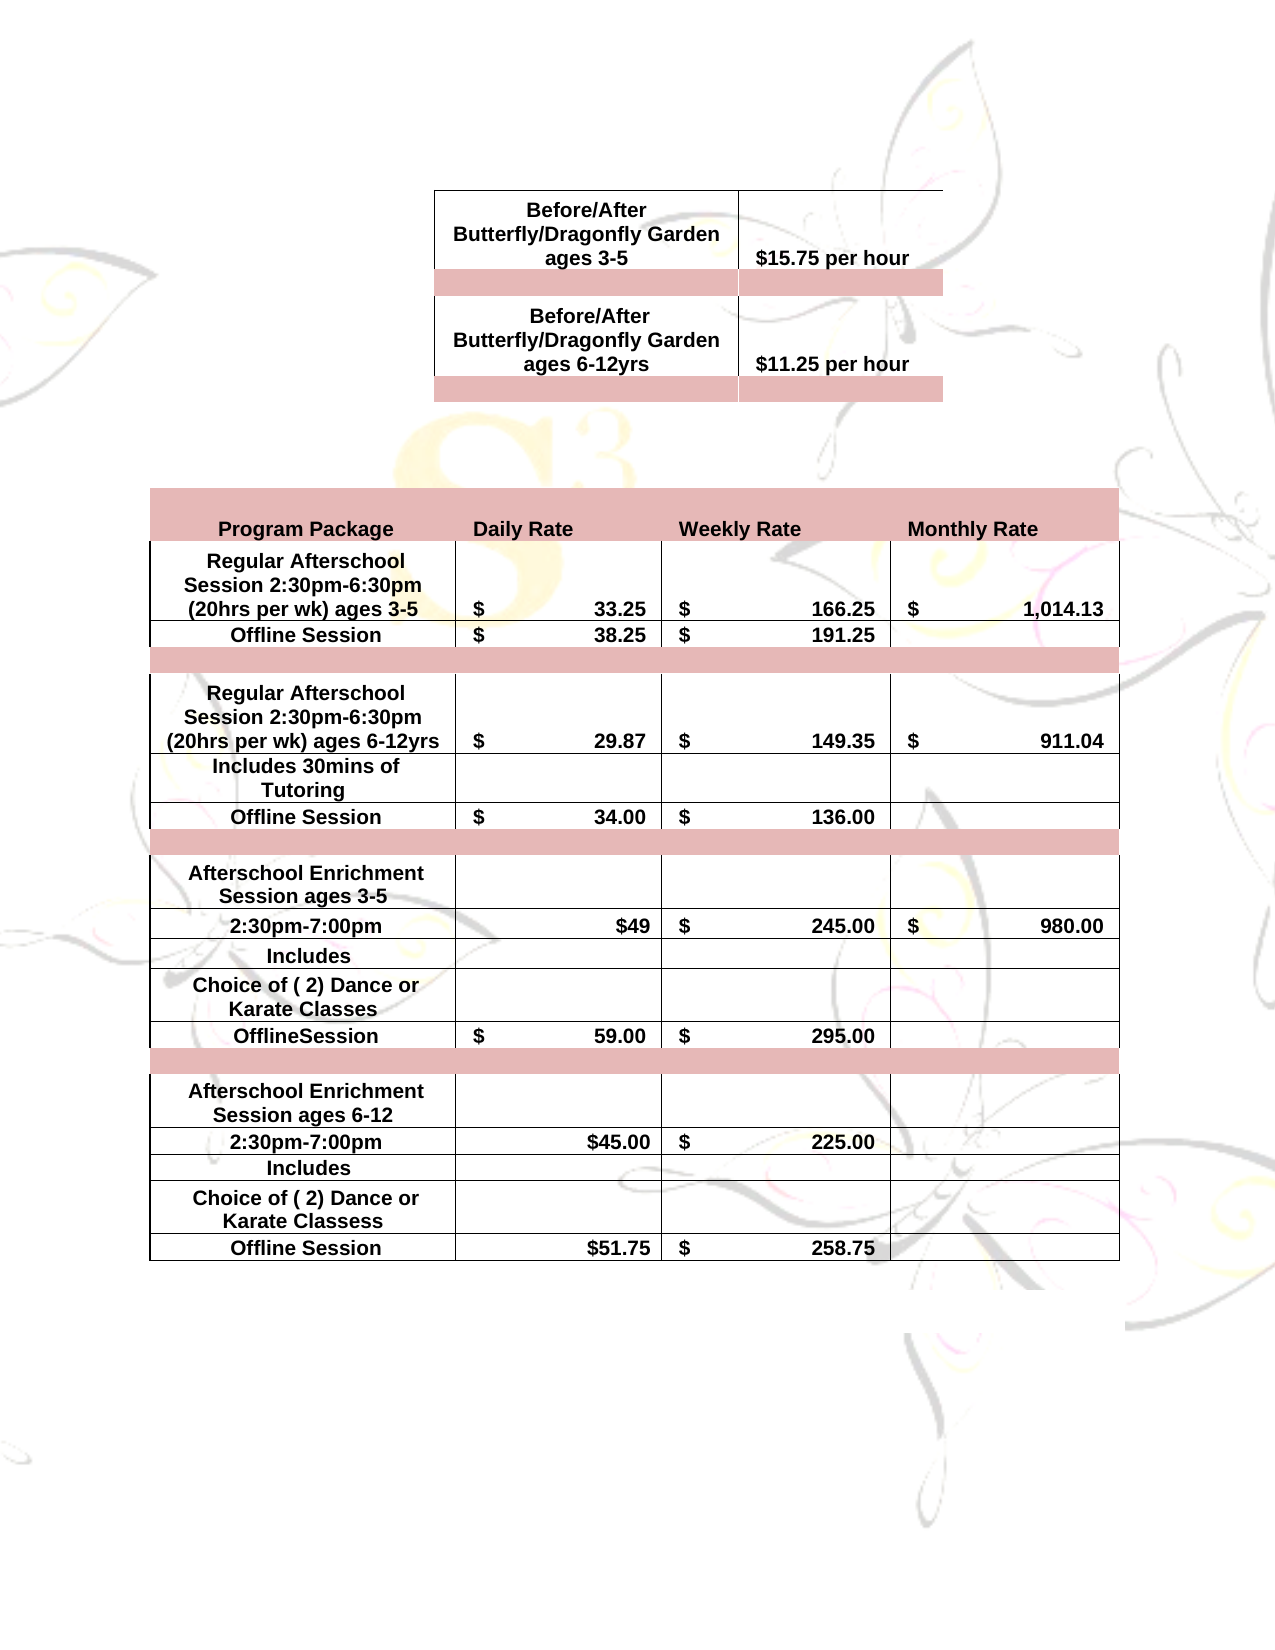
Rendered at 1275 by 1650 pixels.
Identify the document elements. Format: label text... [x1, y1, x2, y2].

table_cell [434, 269, 738, 296]
table_cell $11.25 per hour [739, 296, 943, 376]
table_cell [891, 939, 1119, 968]
table_cell $45.00 [456, 1128, 661, 1154]
table_cell $ 258.75 [662, 1234, 890, 1260]
table_cell [456, 1074, 661, 1127]
table_cell $ 136.00 [662, 803, 890, 829]
table_cell [891, 754, 1119, 802]
table_cell Afterschool Enrichment Session ages 3-5 [151, 855, 455, 908]
table_cell $ 295.00 [662, 1022, 890, 1047]
table_header $15.75 per hour [739, 191, 943, 269]
table_header [456, 488, 662, 514]
table_header [150, 488, 456, 514]
table_cell [891, 803, 1119, 829]
table_cell [891, 1155, 1119, 1180]
table_cell $ 980.00 [891, 909, 1119, 938]
table_cell [456, 939, 661, 968]
table_cell $ 225.00 [662, 1128, 890, 1154]
table_cell [150, 829, 456, 855]
table_cell [891, 1234, 1119, 1260]
table_cell [662, 1155, 890, 1180]
table_cell $ 911.04 [891, 674, 1119, 753]
table_cell $ 33.25 [456, 541, 661, 620]
table_cell [662, 855, 890, 908]
table_cell $ 149.35 [662, 674, 890, 753]
table_cell $ 38.25 [456, 621, 661, 647]
table_cell Program Package [150, 514, 456, 541]
table_cell [456, 829, 662, 855]
table_cell $ 34.00 [456, 803, 661, 829]
table_cell Choice of ( 2) Dance or Karate Classess [151, 1181, 455, 1233]
table_cell [662, 1048, 890, 1074]
table_cell Includes [151, 939, 455, 968]
table_cell $51.75 [456, 1234, 661, 1260]
table_cell Includes 30mins of Tutoring [151, 754, 455, 802]
table_cell $ 29.87 [456, 674, 661, 753]
table_cell [150, 1048, 456, 1074]
table_cell [739, 269, 943, 296]
table_cell [456, 647, 662, 673]
table_cell 2:30pm-7:00pm [151, 1128, 455, 1154]
table_cell [456, 1048, 662, 1074]
table_cell [891, 1022, 1119, 1047]
table_cell [739, 376, 943, 402]
table_cell [662, 754, 890, 802]
table_cell Regular Afterschool Session 2:30pm-6:30pm (20hrs per wk) ages 3-5 [151, 541, 455, 620]
table_cell [456, 1181, 661, 1233]
table_cell [891, 969, 1119, 1021]
table_cell [890, 647, 1119, 673]
table_cell [891, 621, 1119, 647]
table_cell [456, 855, 661, 908]
table_cell [456, 1155, 661, 1180]
table_cell Weekly Rate [662, 514, 890, 541]
table_cell OfflineSession [151, 1022, 455, 1047]
table_cell [456, 969, 661, 1021]
table_cell [662, 1074, 890, 1127]
table_cell $ 1,014.13 [891, 541, 1119, 620]
table_cell Regular Afterschool Session 2:30pm-6:30pm (20hrs per wk) ages 6-12yrs [151, 674, 455, 753]
table_cell $ 59.00 [456, 1022, 661, 1047]
table_cell 2:30pm-7:00pm [151, 909, 455, 938]
table_cell Includes [151, 1155, 455, 1180]
table_cell $49 [456, 909, 661, 938]
table_cell [456, 754, 661, 802]
table_cell [891, 1181, 1119, 1233]
table_cell Daily Rate [456, 514, 662, 541]
table_cell [891, 1128, 1119, 1154]
table_cell Before/After Butterfly/Dragonfly Garden ages 6-12yrs [435, 296, 738, 376]
table_cell [434, 376, 738, 402]
table_cell $ 245.00 [662, 909, 890, 938]
table_cell Afterschool Enrichment Session ages 6-12 [151, 1074, 455, 1127]
table_cell [662, 1181, 890, 1233]
table_header [890, 488, 1119, 514]
table_cell $ 191.25 [662, 621, 890, 647]
table_cell [662, 939, 890, 968]
table_cell $ 166.25 [662, 541, 890, 620]
table_cell Offline Session [151, 803, 455, 829]
table_cell [891, 1074, 1119, 1127]
table_cell [662, 829, 890, 855]
table_cell [890, 1048, 1119, 1074]
table_header [662, 488, 890, 514]
table_cell [662, 647, 890, 673]
table_cell Offline Session [151, 1234, 455, 1260]
table_cell [890, 829, 1119, 855]
table_cell Choice of ( 2) Dance or Karate Classes [151, 969, 455, 1021]
table_header Before/After Butterfly/Dragonfly Garden ages 3-5 [435, 191, 738, 269]
table_cell Offline Session [151, 621, 455, 647]
table_cell Monthly Rate [890, 514, 1119, 541]
table_cell [662, 969, 890, 1021]
table_cell [150, 647, 456, 673]
table_cell [891, 855, 1119, 908]
